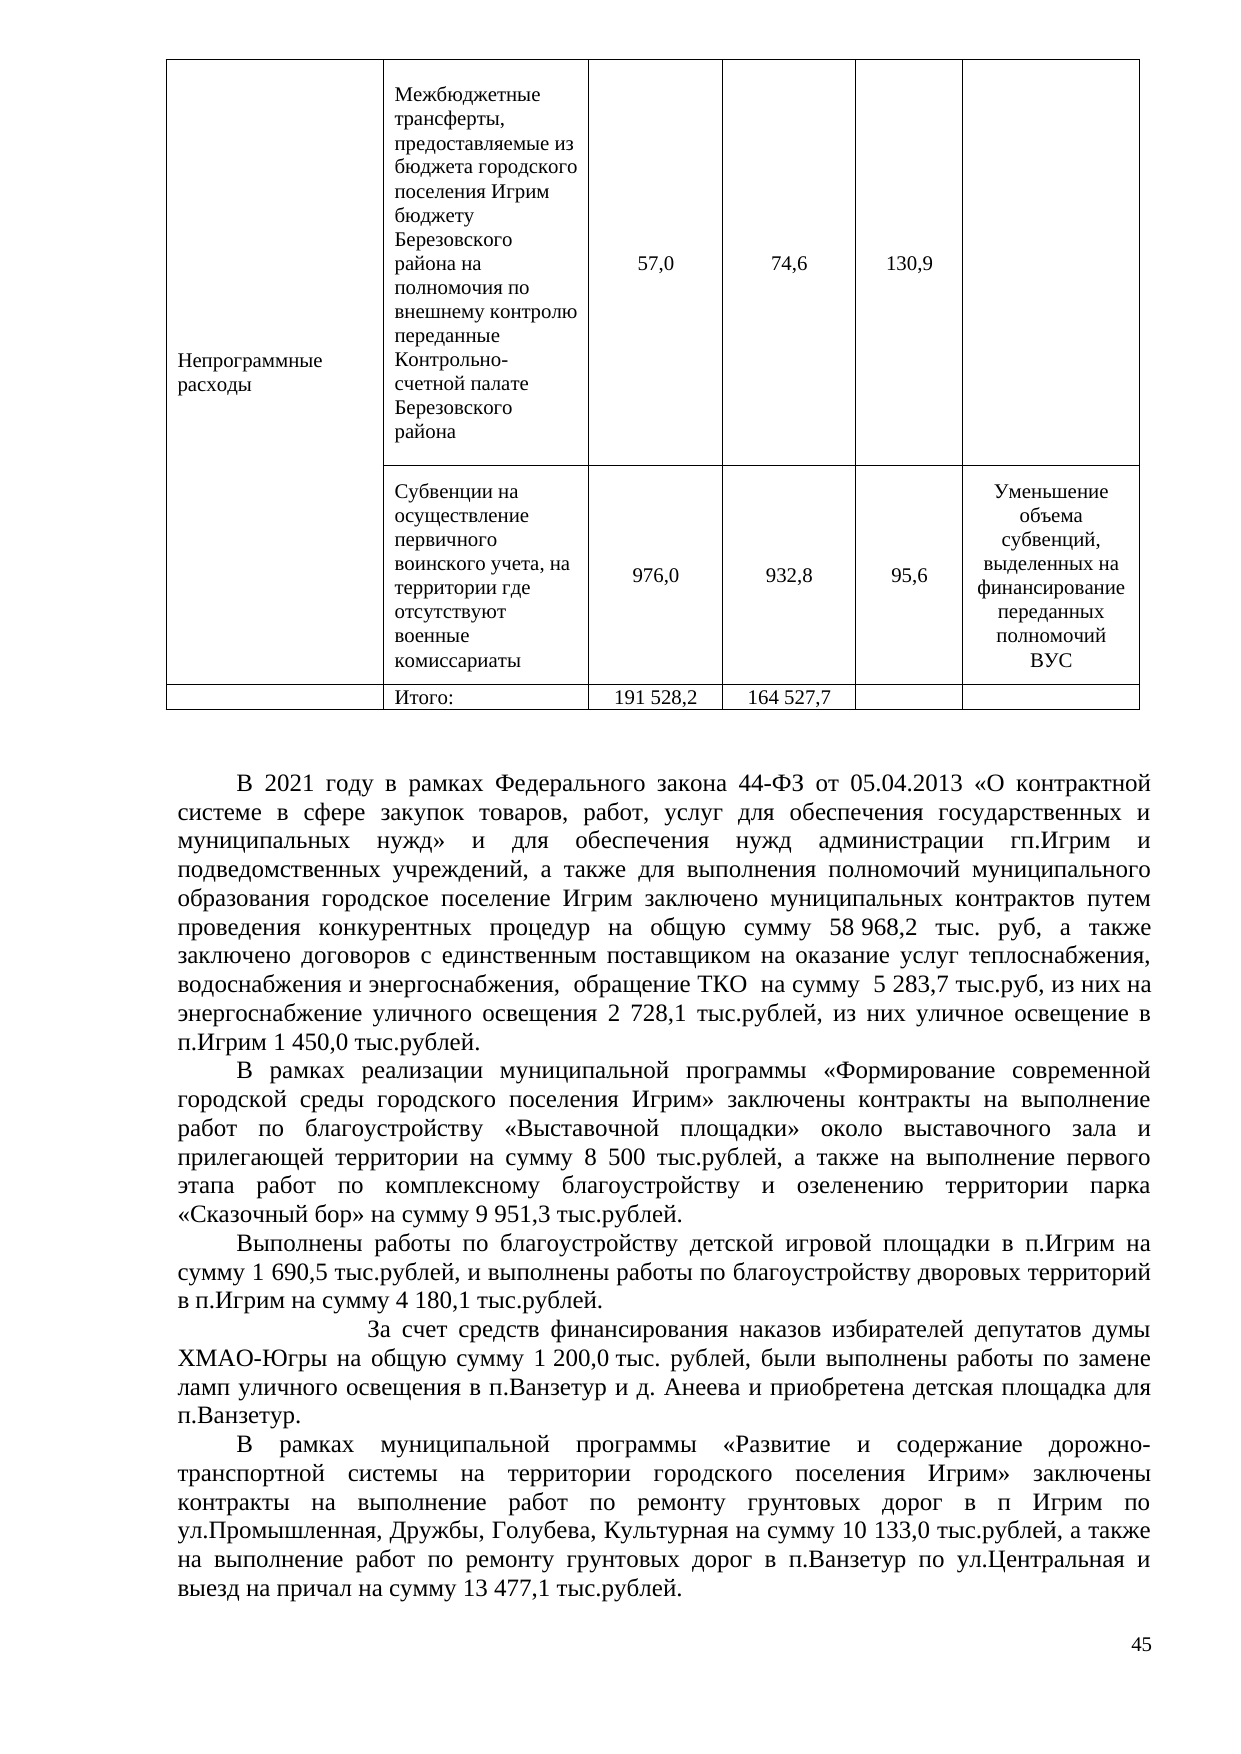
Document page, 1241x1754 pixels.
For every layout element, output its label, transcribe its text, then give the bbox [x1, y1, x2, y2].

table_cell Непрограммные расходы [167, 60, 383, 684]
table_cell 164 527,7 [723, 685, 855, 709]
table_cell 191 528,2 [589, 685, 722, 709]
table_cell Итого: [384, 685, 588, 709]
text В рамках муниципальной программы «Развитие и содержание дорожно-транспортной системы на территории городского поселения Игрим» заключены контракты на выполнение работ по ремонту грунтовых дорог в п Игрим по ул.Промышленная, Дружбы, Голубева, Культурная на сумму 10 133,0 тыс.рублей, а также на выполнение работ по ремонту грунтовых дорог в п.Ванзетур по ул.Центральная и выезд на причал на сумму 13 477,1 тыс.рублей. [177, 1429, 1152, 1602]
table_cell [167, 685, 383, 709]
table_cell [963, 685, 1139, 709]
table_cell 932,8 [723, 466, 855, 684]
table_cell Межбюджетные трансферты, предоставляемые из бюджета городского поселения Игрим бюджету Березовского района на полномочия по внешнему контролю переданные Контрольно-счетной палате Березовского района [384, 60, 588, 465]
table_cell 95,6 [856, 466, 962, 684]
table_cell 74,6 [723, 60, 855, 465]
text В рамках реализации муниципальной программы «Формирование современной городской среды городского поселения Игрим» заключены контракты на выполнение работ по благоустройству «Выставочной площадки» около выставочного зала и прилегающей территории на сумму 8 500 тыс.рублей, а также на выполнение первого этапа работ по комплексному благоустройству и озеленению территории парка «Сказочный бор» на сумму 9 951,3 тыс.рублей. [177, 1055, 1152, 1228]
table_cell Субвенции на осуществление первичного воинского учета, на территории где отсутствуют военные комиссариаты [384, 466, 588, 684]
table_cell Уменьшение объема субвенций, выделенных на финансирование переданных полномочий ВУС [963, 466, 1139, 684]
table_cell 57,0 [589, 60, 722, 465]
table_cell 130,9 [856, 60, 962, 465]
text За счет средств финансирования наказов избирателей депутатов думы ХМАО-Югры на общую сумму 1 200,0 тыс. рублей, были выполнены работы по замене ламп уличного освещения в п.Ванзетур и д. Анеева и приобретена детская площадка для п.Ванзетур. [177, 1314, 1152, 1429]
table_cell 976,0 [589, 466, 722, 684]
text В 2021 году в рамках Федерального закона 44-ФЗ от 05.04.2013 «О контрактной системе в сфере закупок товаров, работ, услуг для обеспечения государственных и муниципальных нужд» и для обеспечения нужд администрации гп.Игрим и подведомственных учреждений, а также для выполнения полномочий муниципального образования городское поселение Игрим заключено муниципальных контрактов путем проведения конкурентных процедур на общую сумму 58 968,2 тыс. руб, а также заключено договоров с единственным поставщиком на оказание услуг теплоснабжения, водоснабжения и энергоснабжения, обращение ТКО на сумму 5 283,7 тыс.руб, из них на энергоснабжение уличного освещения 2 728,1 тыс.рублей, из них уличное освещение в п.Игрим 1 450,0 тыс.рублей. [177, 768, 1152, 1055]
table_cell [963, 60, 1139, 465]
text Выполнены работы по благоустройству детской игровой площадки в п.Игрим на сумму 1 690,5 тыс.рублей, и выполнены работы по благоустройству дворовых территорий в п.Игрим на сумму 4 180,1 тыс.рублей. [177, 1228, 1152, 1314]
table_cell [856, 685, 962, 709]
